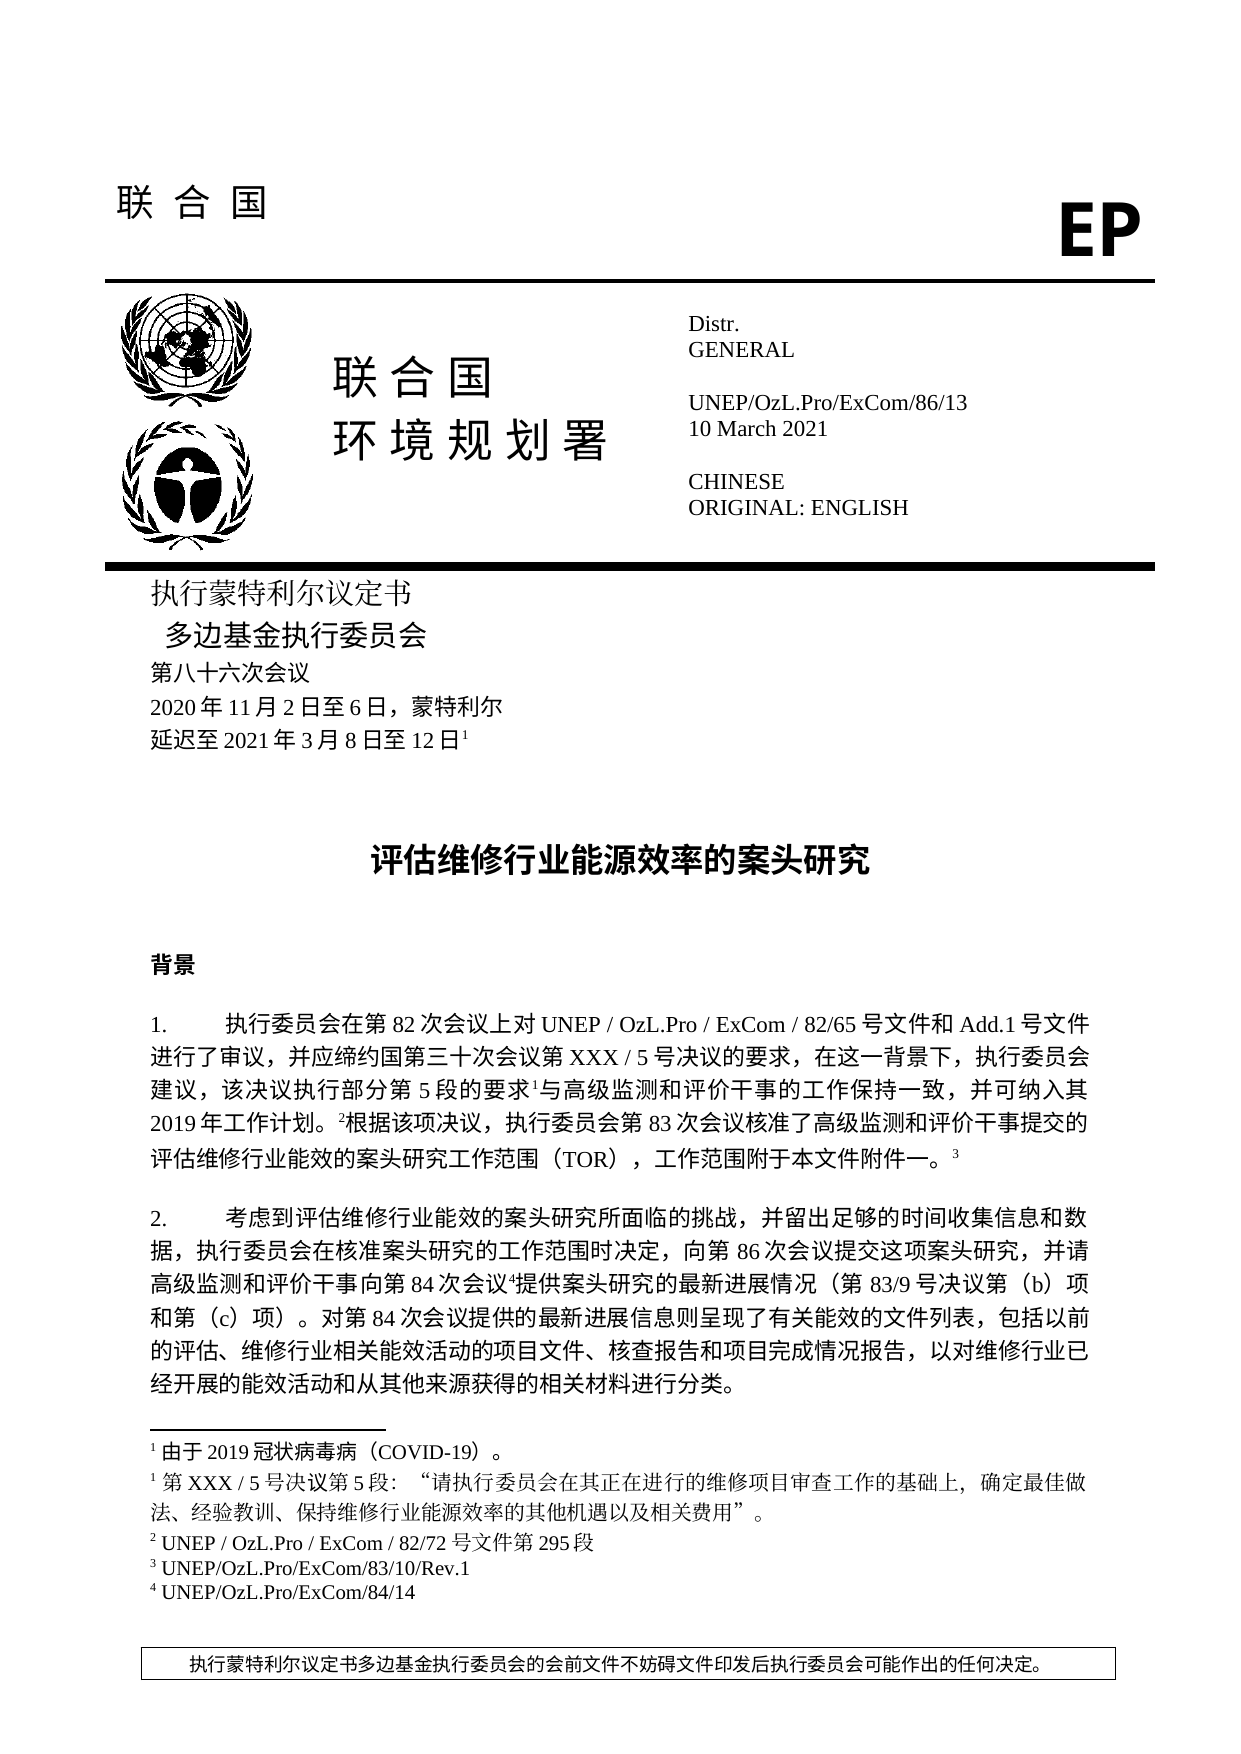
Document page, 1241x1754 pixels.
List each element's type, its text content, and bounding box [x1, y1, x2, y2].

list 考虑到评估维修行业能效的案头研究所面临的挑战，并留出足够的时间收集信息和数据，执行委员会在核准案头研究的工作范围时决定，向第86次会议提交这项案头研究，并请高级监测和评价干事向第84次会议提供案头研究的最新进展情况（第83/9号决议第（b）项和第（c）项）。对第84次会议提供的最新进展信息则呈现了有关能效的文件列表，包括以前的评估、维修行业相关能效活动的项目文件、核查报告和项目完成情况报告，以对维修行业已经开展的能效活动和从其他来源获得的相关材料进行分类。 [150, 1200, 1090, 1399]
text 背景 [150, 947, 1090, 981]
list 执行委员会在第82次会议上对UNEP / OzL.Pro / ExCom / 82/65号文件和Add.1号文件进行了审议，并应缔约国第三十次会议第XXX / 5号决议的要求，在这一背景下，执行委员会建议，该决议执行部分第5段的要求与高级监测和评价干事的工作保持一致，并可纳入其2019年工作计划。根据该项决议，执行委员会第83次会议核准了高级监测和评价干事提交的评估维修行业能效的案头研究工作范围（TOR），工作范围附于本文件附件一。 [150, 1006, 1090, 1175]
table_header 联 合 国 [105, 176, 677, 278]
text 2020年11月2日至6日，蒙特利尔 [150, 688, 1090, 722]
text 多边基金执行委员会 [150, 613, 1090, 655]
text 评估维修行业能源效率的案头研究 [150, 834, 1090, 882]
table_header EP [677, 176, 1155, 278]
table_cell 联 合 国 环 境 规 划 署 [321, 283, 677, 562]
list 执行蒙特利尔议定书 [150, 571, 1090, 613]
table_cell Distr. GENERAL UNEP/OzL.Pro/ExCom/86/13 10 March 2021 CHINESE ORIGINAL: ENGLISH [677, 283, 1155, 562]
picture [117, 415, 256, 555]
text 第八十六次会议 [150, 655, 1090, 688]
text 延迟至2021年3月8日至12日 [150, 722, 1090, 755]
table_cell [105, 283, 321, 562]
picture [116, 289, 252, 409]
